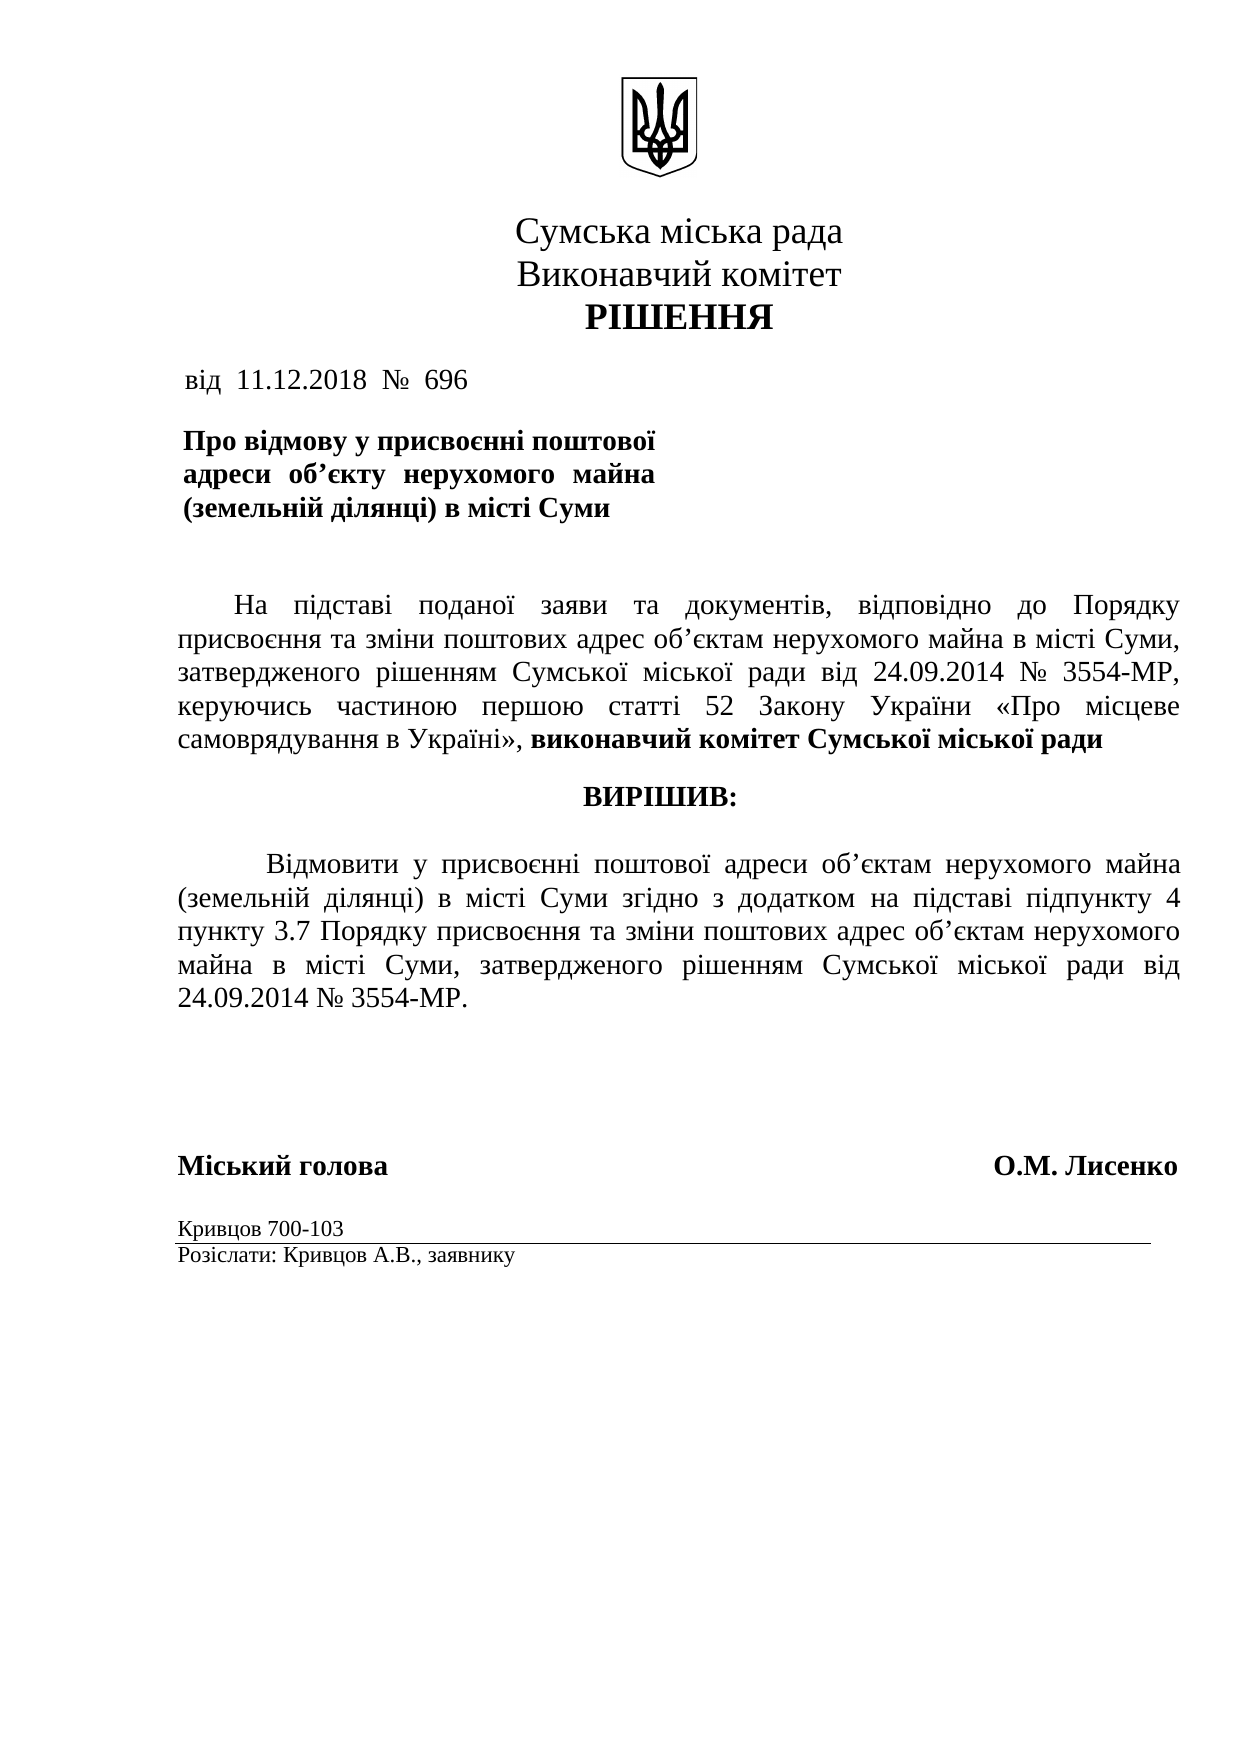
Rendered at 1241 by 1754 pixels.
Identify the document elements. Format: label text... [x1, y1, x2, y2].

text Кривцов 700-103 [140, 1215, 1181, 1241]
text ВИРІШИВ: [140, 779, 1181, 813]
text від 11.12.2018 № 696 [177, 362, 1181, 396]
text Виконавчий комітет [177, 252, 1181, 295]
table_header Про відмову у присвоєнні поштової адреси об’єкту нерухомого майна (земельній ділянці) в місті Суми [113, 423, 670, 523]
text Розіслати: Кривцов А.В., заявнику [177, 1241, 1181, 1268]
text Сумська міська рада [177, 208, 1181, 252]
picture [618, 73, 697, 177]
text Міський голова О.М. Лисенко [177, 1148, 1181, 1182]
text На підставі поданої заяви та документів, відповідно до Порядку присвоєння та зміни поштових адрес об’єктам нерухомого майна в місті Суми, затвердженого рішенням Сумської міської ради від 24.09.2014 № 3554-МР, керуючись частиною першою статті 52 Закону України «Про місцеве самоврядування в Україні», виконавчий комітет Сумської міської ради [177, 587, 1181, 755]
text РІШЕННЯ [177, 295, 1181, 338]
text Відмовити у присвоєнні поштової адреси об’єктам нерухомого майна (земельній ділянці) в місті Суми згідно з додатком на підставі підпункту 4 пункту 3.7 Порядку присвоєння та зміни поштових адрес об’єктам нерухомого майна в місті Суми, затвердженого рішенням Сумської міської ради від 24.09.2014 № 3554-МР. [177, 846, 1181, 1014]
